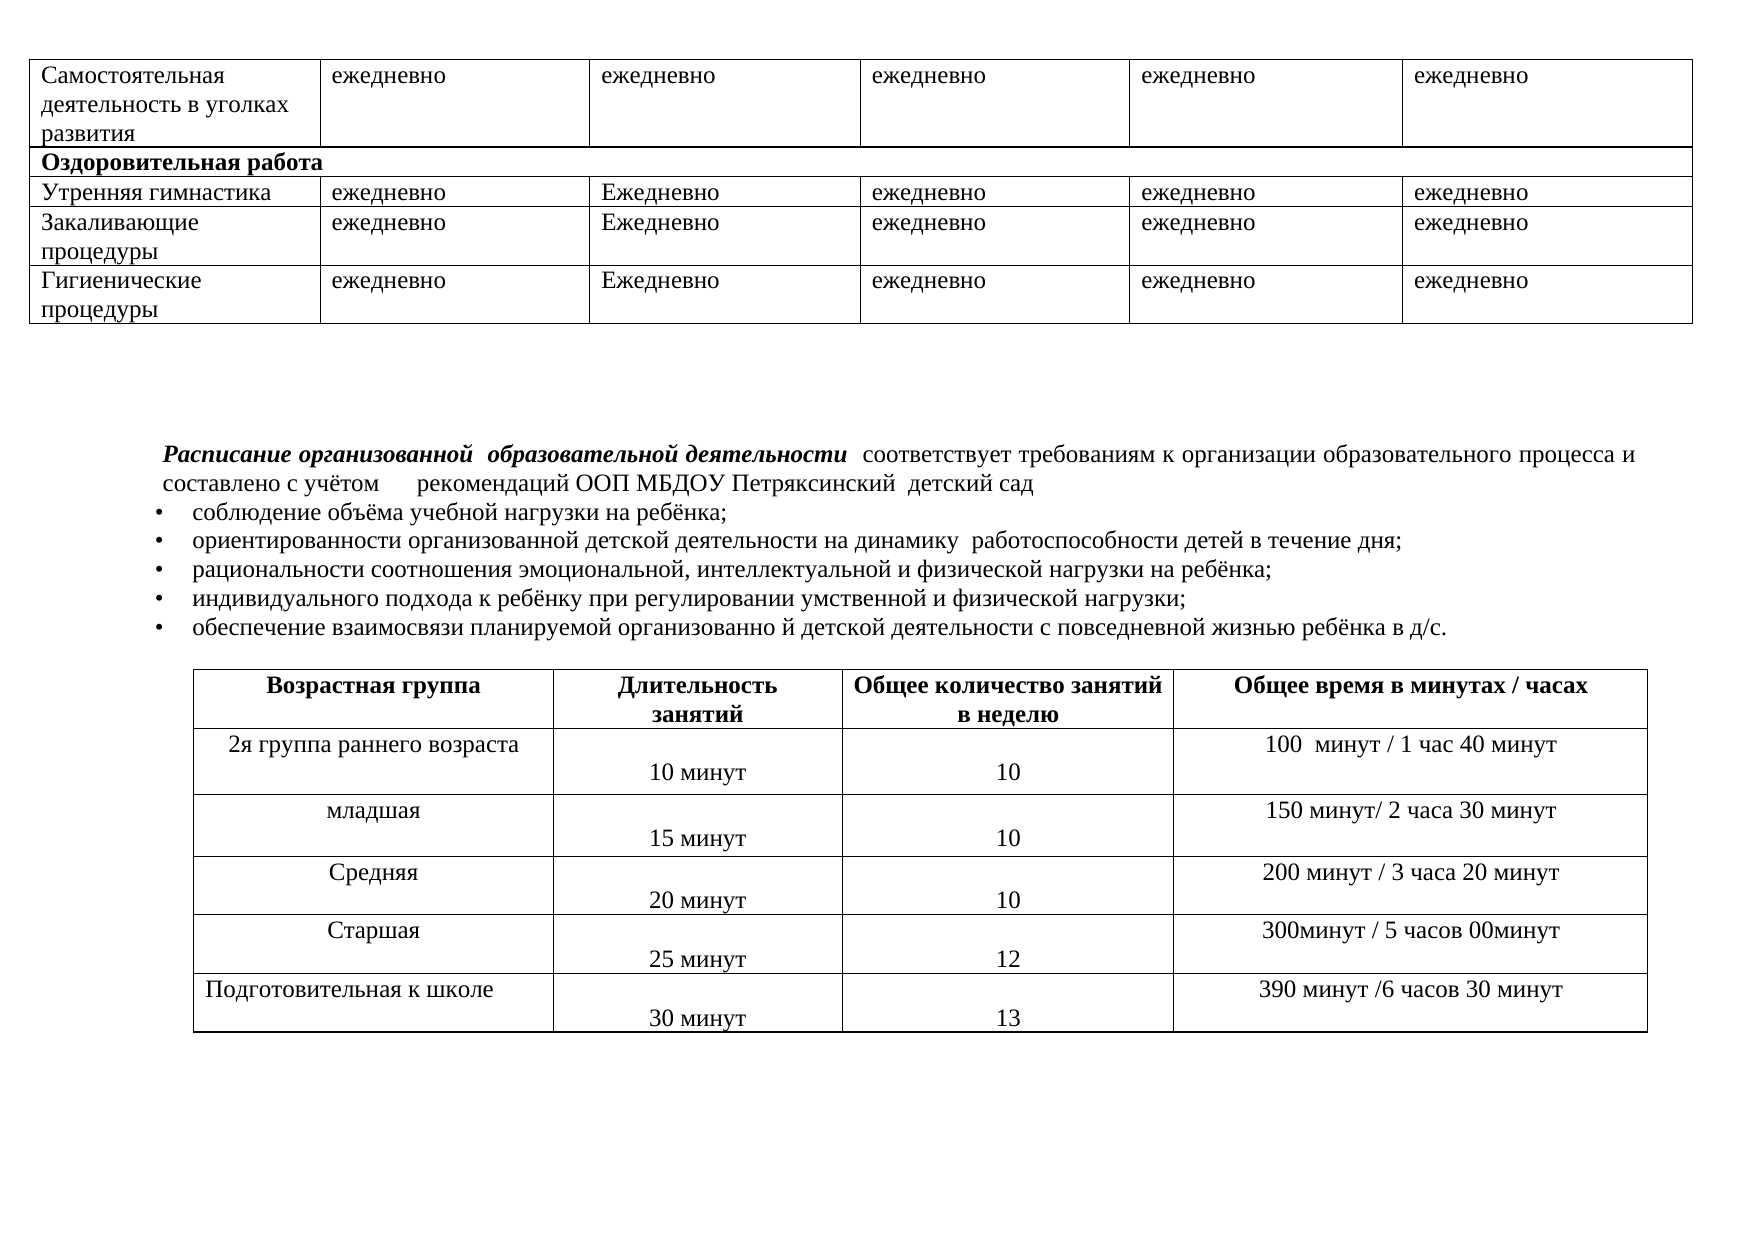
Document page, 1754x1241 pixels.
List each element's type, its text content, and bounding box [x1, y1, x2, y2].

table_cell 25 минут [554, 915, 842, 973]
table_header Возрастная группа [194, 670, 553, 728]
table_cell 30 минут [554, 974, 842, 1031]
table_cell 2я группа раннего возраста [194, 729, 553, 794]
table_cell ежедневно [1403, 177, 1692, 206]
table_cell Оздоровительная работа [30, 148, 1692, 176]
table_header Длительность занятий [554, 670, 842, 728]
text Расписание организованной образовательной деятельности соответствует требованиям к организации образовательного процесса и составлено с учётом рекомендаций ООП МБДОУ Петряксинский детский сад [162, 439, 1636, 497]
list обеспечение взаимосвязи планируемой организованно й детской деятельности с повседневной жизнью ребёнка в д/с. [154, 612, 1636, 640]
table_cell ежедневно [1130, 207, 1402, 264]
table_cell Ежедневно [590, 207, 860, 264]
table_cell Ежедневно [590, 266, 860, 323]
table_cell ежедневно [861, 266, 1129, 323]
table_cell ежедневно [1130, 266, 1402, 323]
table_cell 150 минут/ 2 часа 30 минут [1174, 795, 1647, 856]
table_cell 200 минут / 3 часа 20 минут [1174, 857, 1647, 914]
table_cell младшая [194, 795, 553, 856]
table_cell ежедневно [861, 177, 1129, 206]
table_cell ежедневно [861, 60, 1129, 146]
table_cell Средняя [194, 857, 553, 914]
table_cell ежедневно [590, 60, 860, 146]
table_cell 15 минут [554, 795, 842, 856]
table_cell ежедневно [321, 177, 589, 206]
table_cell ежедневно [861, 207, 1129, 264]
table_cell 390 минут /6 часов 30 минут [1174, 974, 1647, 1031]
table_cell 20 минут [554, 857, 842, 914]
table_cell ежедневно [1130, 60, 1402, 146]
table_cell Самостоятельная деятельность в уголках развития [30, 60, 320, 146]
table_cell Гигиенические процедуры [30, 266, 320, 323]
table_cell ежедневно [1403, 266, 1692, 323]
table_cell ежедневно [321, 266, 589, 323]
table_cell 300минут / 5 часов 00минут [1174, 915, 1647, 973]
table_cell 10 [843, 795, 1173, 856]
table_cell Закаливающие процедуры [30, 207, 320, 264]
table_cell ежедневно [321, 207, 589, 264]
table_cell 13 [843, 974, 1173, 1031]
table_cell Подготовительная к школе [194, 974, 553, 1031]
table_cell 100 минут / 1 час 40 минут [1174, 729, 1647, 794]
table_cell ежедневно [1130, 177, 1402, 206]
table_cell Старшая [194, 915, 553, 973]
table_cell Ежедневно [590, 177, 860, 206]
table_cell Утренняя гимнастика [30, 177, 320, 206]
table_cell ежедневно [321, 60, 589, 146]
table_cell 10 [843, 729, 1173, 794]
list индивидуального подхода к ребёнку при регулировании умственной и физической нагрузки; [154, 583, 1636, 612]
list соблюдение объёма учебной нагрузки на ребёнка; [154, 497, 1636, 525]
table_cell 12 [843, 915, 1173, 973]
table_cell 10 [843, 857, 1173, 914]
table_cell ежедневно [1403, 207, 1692, 264]
table_cell ежедневно [1403, 60, 1692, 146]
list ориентированности организованной детской деятельности на динамику работоспособности детей в течение дня; [154, 525, 1636, 554]
table_header Общее количество занятий в неделю [843, 670, 1173, 728]
table_header Общее время в минутах / часах [1174, 670, 1647, 728]
table_cell 10 минут [554, 729, 842, 794]
list рациональности соотношения эмоциональной, интеллектуальной и физической нагрузки на ребёнка; [154, 554, 1636, 583]
